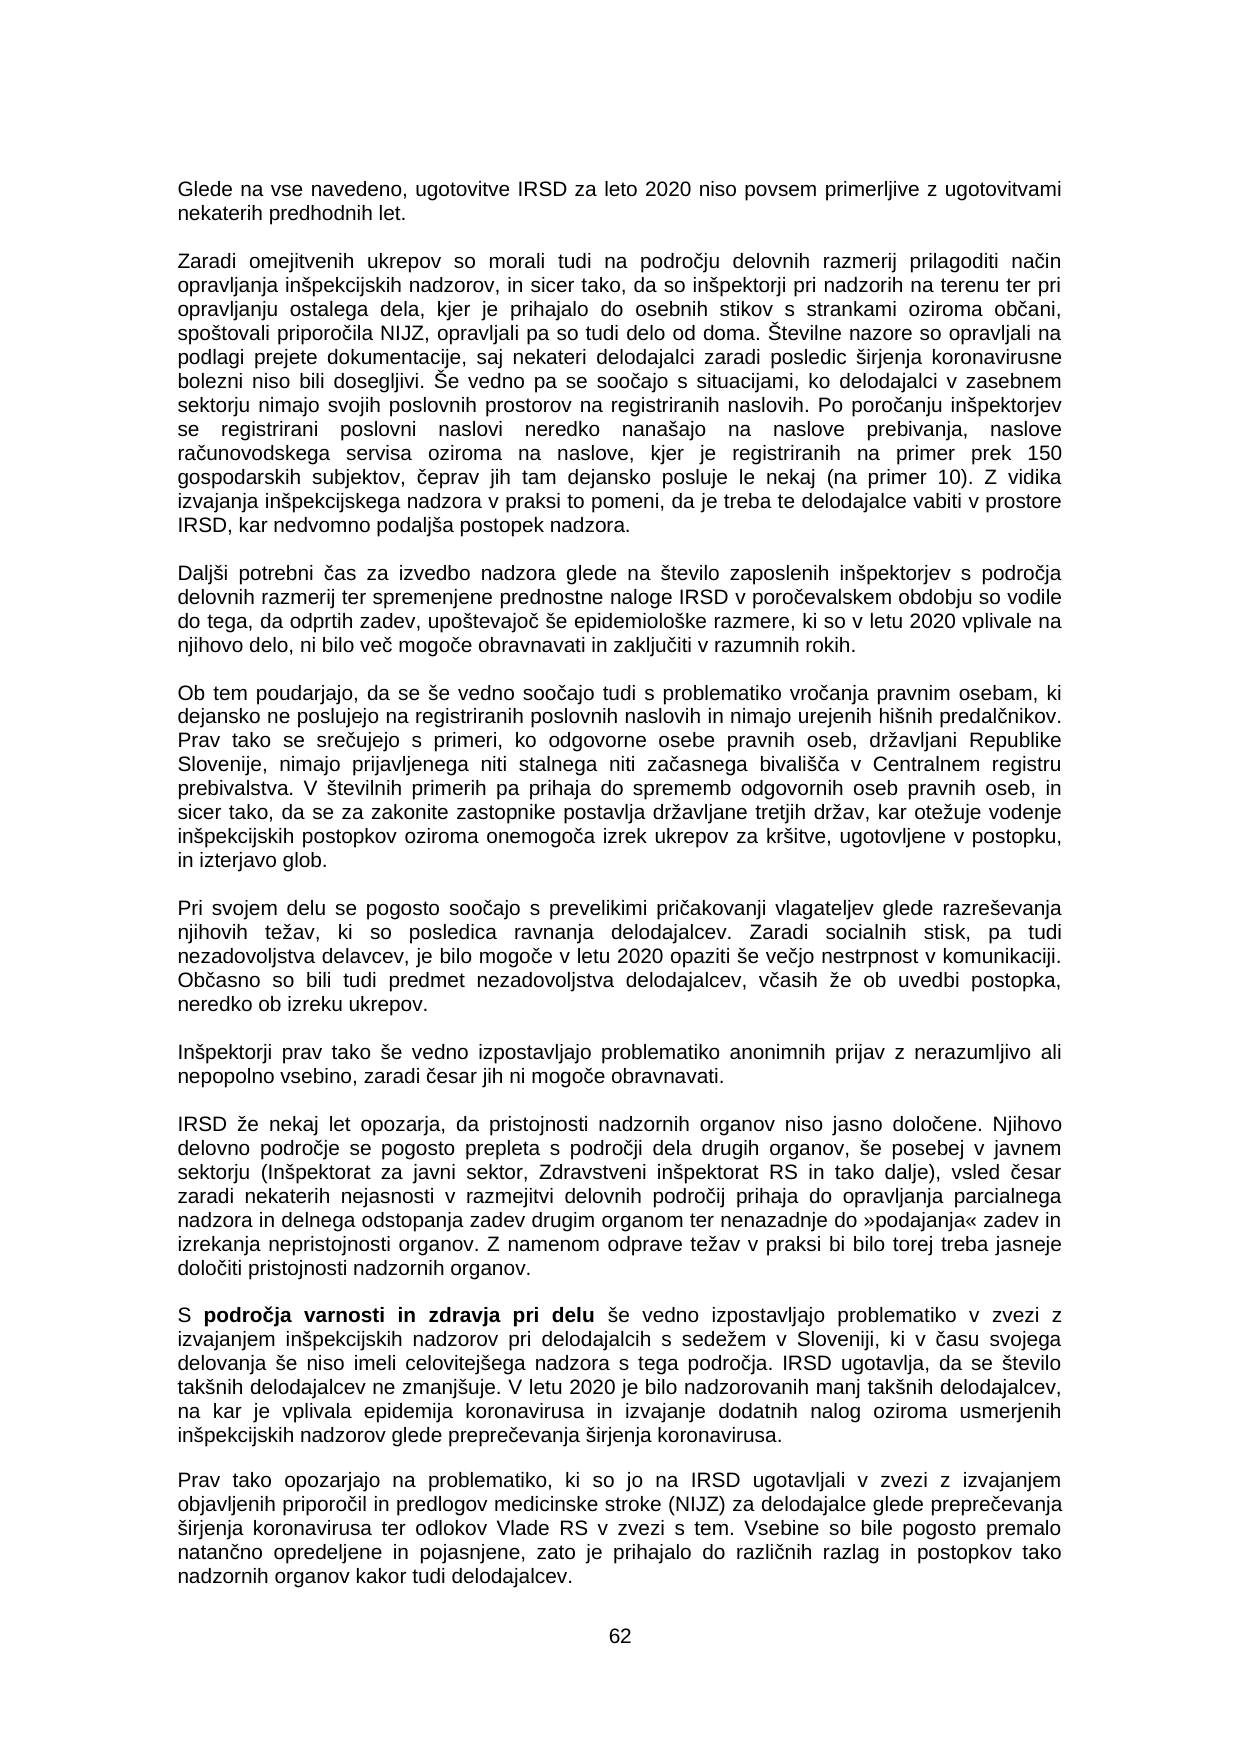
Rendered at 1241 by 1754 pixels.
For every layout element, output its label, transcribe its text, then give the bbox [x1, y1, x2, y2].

text Daljši potrebni čas za izvedbo nadzora glede na število zaposlenih inšpektorjev s področja delovnih razmerij ter spremenjene prednostne naloge IRSD v poročevalskem obdobju so vodile do tega, da odprtih zadev, upoštevajoč še epidemiološke razmere, ki so v letu 2020 vplivale na njihovo delo, ni bilo več mogoče obravnavati in zaključiti v razumnih rokih. [177, 561, 1063, 656]
text Inšpektorji prav tako še vedno izpostavljajo problematiko anonimnih prijav z nerazumljivo ali nepopolno vsebino, zaradi česar jih ni mogoče obravnavati. [177, 1040, 1063, 1088]
text IRSD že nekaj let opozarja, da pristojnosti nadzornih organov niso jasno določene. Njihovo delovno področje se pogosto prepleta s področji dela drugih organov, še posebej v javnem sektorju (Inšpektorat za javni sektor, Zdravstveni inšpektorat RS in tako dalje), vsled česar zaradi nekaterih nejasnosti v razmejitvi delovnih področij prihaja do opravljanja parcialnega nadzora in delnega odstopanja zadev drugim organom ter nenazadnje do »podajanja« zadev in izrekanja nepristojnosti organov. Z namenom odprave težav v praksi bi bilo torej treba jasneje določiti pristojnosti nadzornih organov. [177, 1112, 1063, 1279]
text Glede na vse navedeno, ugotovitve IRSD za leto 2020 niso povsem primerljive z ugotovitvami nekaterih predhodnih let. [177, 177, 1063, 225]
text Pri svojem delu se pogosto soočajo s prevelikimi pričakovanji vlagateljev glede razreševanja njihovih težav, ki so posledica ravnanja delodajalcev. Zaradi socialnih stisk, pa tudi nezadovoljstva delavcev, je bilo mogoče v letu 2020 opaziti še večjo nestrpnost v komunikaciji. Občasno so bili tudi predmet nezadovoljstva delodajalcev, včasih že ob uvedbi postopka, neredko ob izreku ukrepov. [177, 896, 1063, 1016]
text S področja varnosti in zdravja pri delu še vedno izpostavljajo problematiko v zvezi z izvajanjem inšpekcijskih nadzorov pri delodajalcih s sedežem v Sloveniji, ki v času svojega delovanja še niso imeli celovitejšega nadzora s tega področja. IRSD ugotavlja, da se število takšnih delodajalcev ne zmanjšuje. V letu 2020 je bilo nadzorovanih manj takšnih delodajalcev, na kar je vplivala epidemija koronavirusa in izvajanje dodatnih nalog oziroma usmerjenih inšpekcijskih nadzorov glede preprečevanja širjenja koronavirusa. [177, 1303, 1063, 1447]
text Ob tem poudarjajo, da se še vedno soočajo tudi s problematiko vročanja pravnim osebam, ki dejansko ne poslujejo na registriranih poslovnih naslovih in nimajo urejenih hišnih predalčnikov. Prav tako se srečujejo s primeri, ko odgovorne osebe pravnih oseb, državljani Republike Slovenije, nimajo prijavljenega niti stalnega niti začasnega bivališča v Centralnem registru prebivalstva. V številnih primerih pa prihaja do sprememb odgovornih oseb pravnih oseb, in sicer tako, da se za zakonite zastopnike postavlja državljane tretjih držav, kar otežuje vodenje inšpekcijskih postopkov oziroma onemogoča izrek ukrepov za kršitve, ugotovljene v postopku, in izterjavo glob. [177, 680, 1063, 872]
text Prav tako opozarjajo na problematiko, ki so jo na IRSD ugotavljali v zvezi z izvajanjem objavljenih priporočil in predlogov medicinske stroke (NIJZ) za delodajalce glede preprečevanja širjenja koronavirusa ter odlokov Vlade RS v zvezi s tem. Vsebine so bile pogosto premalo natančno opredeljene in pojasnjene, zato je prihajalo do različnih razlag in postopkov tako nadzornih organov kakor tudi delodajalcev. [177, 1468, 1063, 1588]
text Zaradi omejitvenih ukrepov so morali tudi na področju delovnih razmerij prilagoditi način opravljanja inšpekcijskih nadzorov, in sicer tako, da so inšpektorji pri nadzorih na terenu ter pri opravljanju ostalega dela, kjer je prihajalo do osebnih stikov s strankami oziroma občani, spoštovali priporočila NIJZ, opravljali pa so tudi delo od doma. Številne nazore so opravljali na podlagi prejete dokumentacije, saj nekateri delodajalci zaradi posledic širjenja koronavirusne bolezni niso bili dosegljivi. Še vedno pa se soočajo s situacijami, ko delodajalci v zasebnem sektorju nimajo svojih poslovnih prostorov na registriranih naslovih. Po poročanju inšpektorjev se registrirani poslovni naslovi neredko nanašajo na naslove prebivanja, naslove računovodskega servisa oziroma na naslove, kjer je registriranih na primer prek 150 gospodarskih subjektov, čeprav jih tam dejansko posluje le nekaj (na primer 10). Z vidika izvajanja inšpekcijskega nadzora v praksi to pomeni, da je treba te delodajalce vabiti v prostore IRSD, kar nedvomno podaljša postopek nadzora. [177, 249, 1063, 537]
